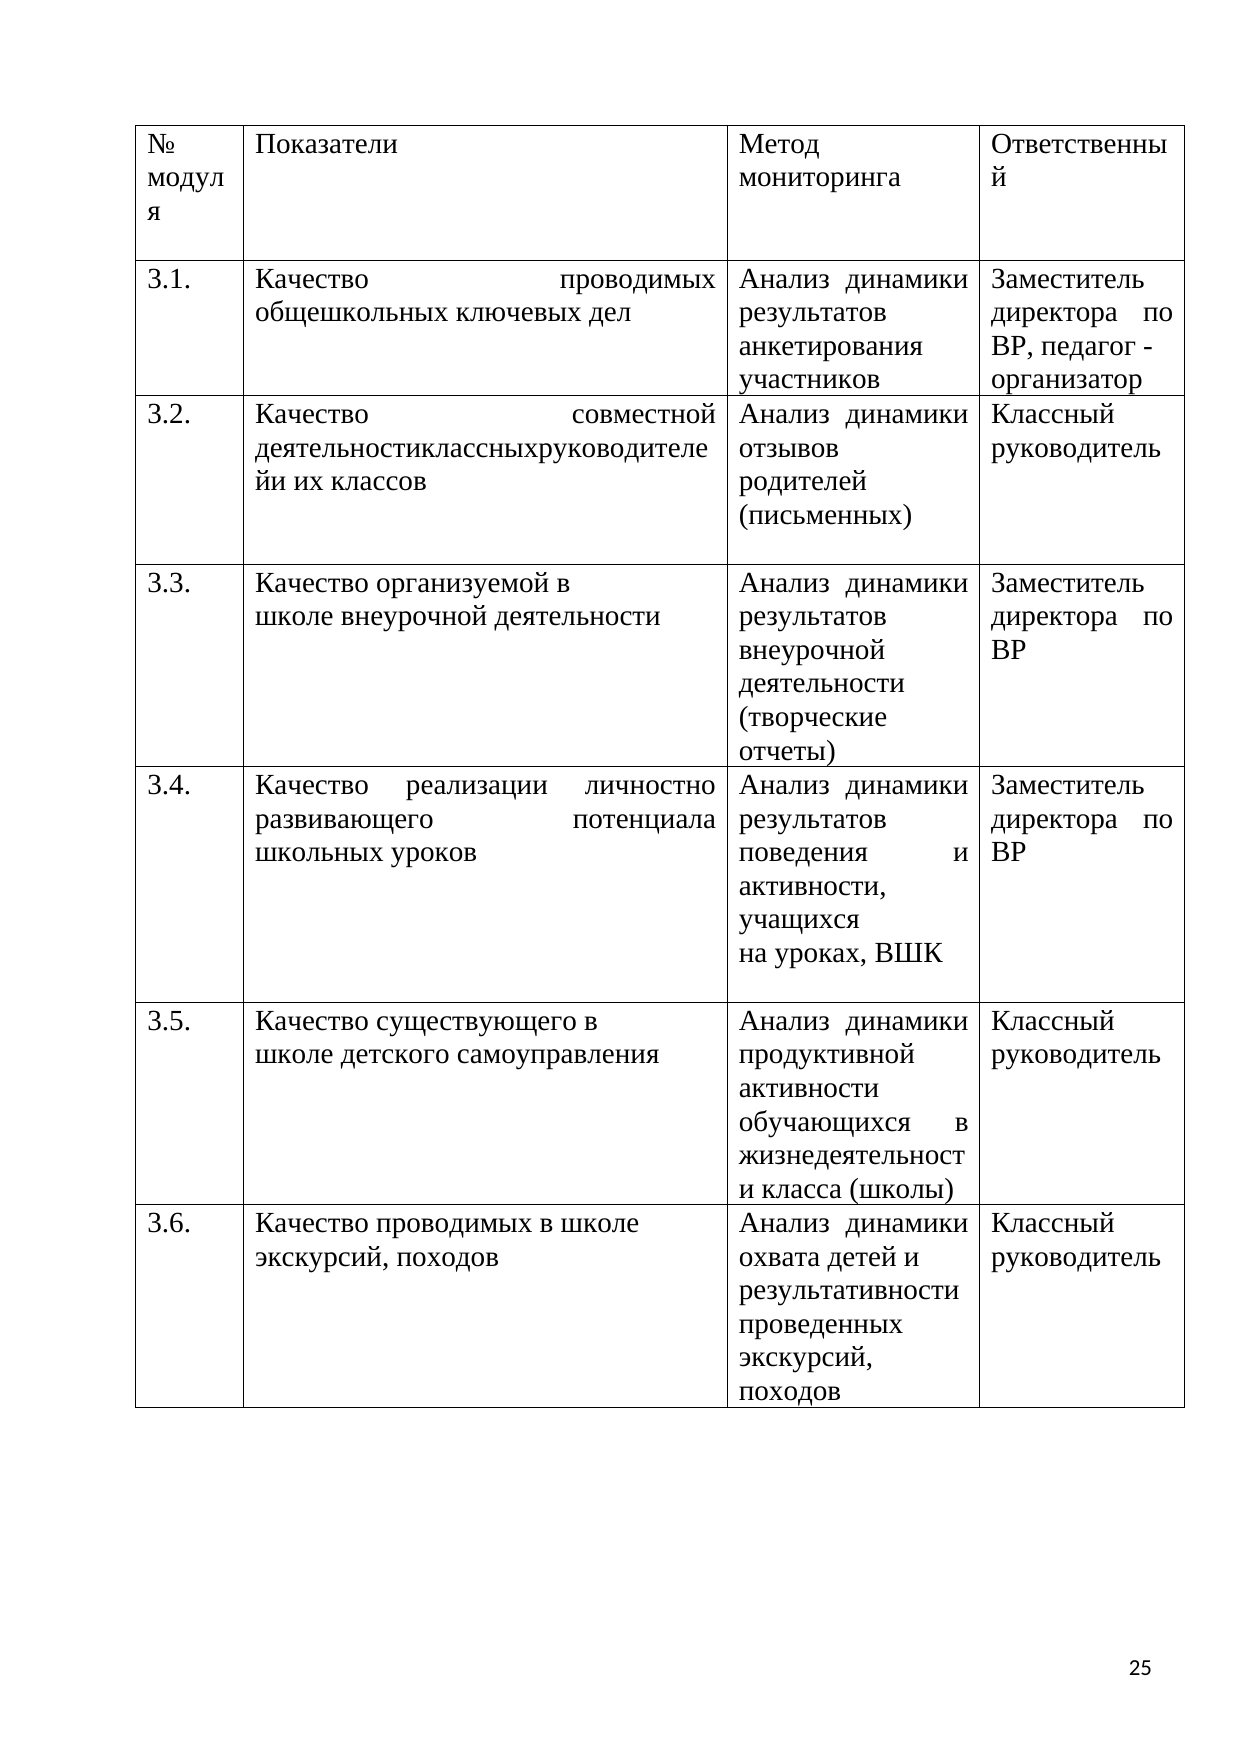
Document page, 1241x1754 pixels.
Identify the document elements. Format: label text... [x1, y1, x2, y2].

table_cell 3.6. [136, 1205, 243, 1407]
table_cell 3.5. [136, 1003, 243, 1204]
table_header Показатели [244, 126, 727, 260]
table_cell Заместитель директора по ВР [980, 767, 1184, 1002]
table_cell 3.3. [136, 565, 243, 766]
table_header Метод мониторинга [728, 126, 979, 260]
table_cell Классный руководитель [980, 1205, 1184, 1407]
table_cell Заместитель директора по ВР, педагог - организатор [980, 261, 1184, 395]
table_cell Заместитель директора по ВР [980, 565, 1184, 766]
table_cell Качество проводимых общешкольных ключевых дел [244, 261, 727, 395]
table_cell Анализ динамики продуктивной активности обучающихся в жизнедеятельности класса (школы) [728, 1003, 979, 1204]
table_cell 3.4. [136, 767, 243, 1002]
table_cell 3.1. [136, 261, 243, 395]
table_header Ответственный [980, 126, 1184, 260]
table_cell Анализ динамики охвата детей и результативности проведенных экскурсий, походов [728, 1205, 979, 1407]
table_cell Анализ динамики результатов анкетирования участников [728, 261, 979, 395]
table_cell Качество проводимых в школе экскурсий, походов [244, 1205, 727, 1407]
table_cell Качество совместной деятельностиклассныхруководителейи их классов [244, 396, 727, 564]
table_cell Анализ динамики результатов внеурочной деятельности (творческие отчеты) [728, 565, 979, 766]
table_cell Анализ динамики отзывов родителей (письменных) [728, 396, 979, 564]
table_header № модуля [136, 126, 243, 260]
table_cell Качество существующего в школе детского самоуправления [244, 1003, 727, 1204]
table_cell Классный руководитель [980, 396, 1184, 564]
table_cell Анализ динамики результатов поведения и активности, учащихся на уроках, ВШК [728, 767, 979, 1002]
table_cell Классный руководитель [980, 1003, 1184, 1204]
table_cell Качество реализации личностно развивающего потенциала школьных уроков [244, 767, 727, 1002]
table_cell Качество организуемой в школе внеурочной деятельности [244, 565, 727, 766]
table_cell 3.2. [136, 396, 243, 564]
